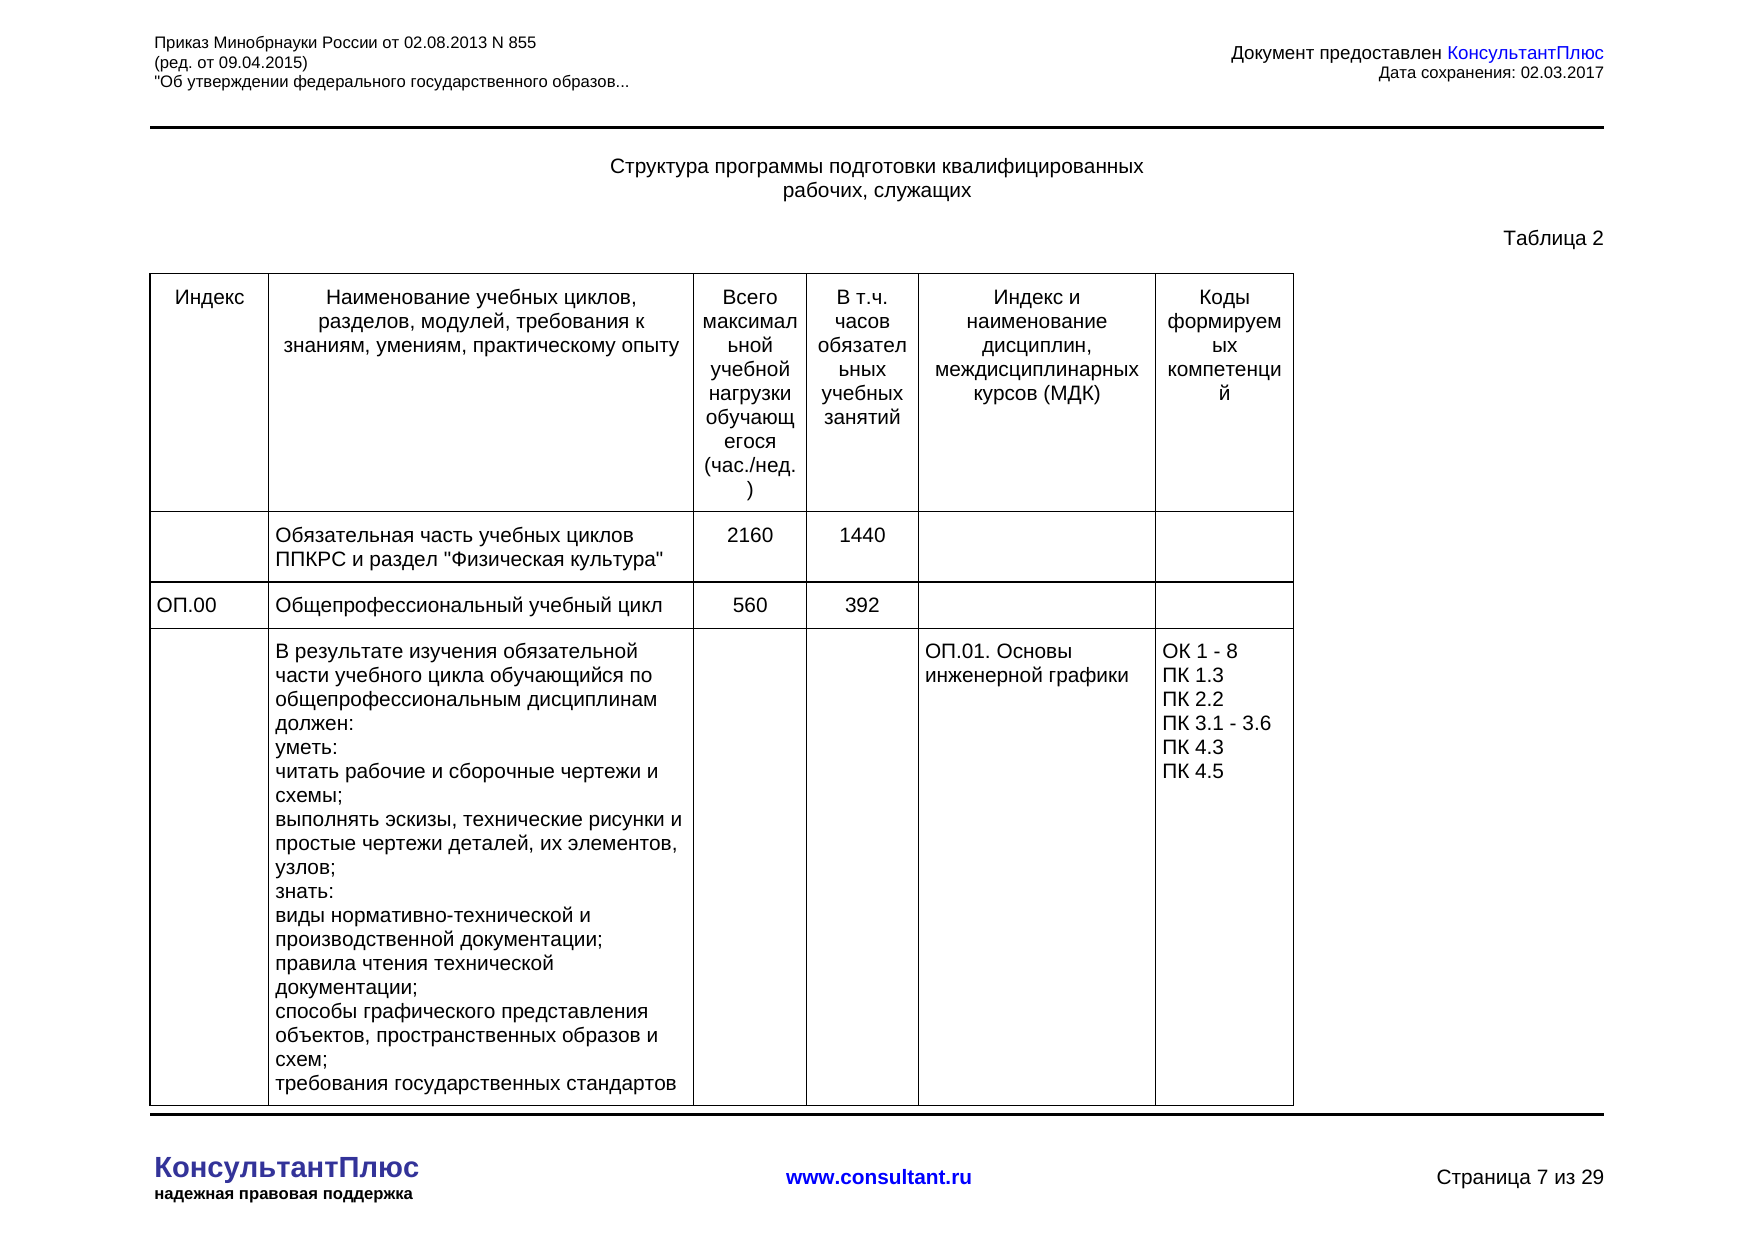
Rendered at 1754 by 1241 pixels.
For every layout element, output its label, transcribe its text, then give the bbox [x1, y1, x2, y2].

table_cell [919, 512, 1155, 581]
table_cell [694, 629, 806, 1105]
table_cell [1156, 629, 1293, 1105]
table_cell Общепрофессиональный учебный цикл [269, 583, 693, 628]
table_header Индекс [151, 274, 268, 511]
table_cell 1440 [807, 512, 918, 581]
table_cell ОП.00 [151, 583, 268, 628]
table_cell [807, 629, 918, 1105]
text Структура программы подготовки квалифицированных [150, 153, 1604, 177]
table_cell Обязательная часть учебных циклов ППКРС и раздел "Физическая культура" [269, 512, 693, 581]
text рабочих, служащих [150, 177, 1604, 201]
table_cell 392 [807, 583, 918, 628]
table_cell [1156, 512, 1293, 581]
table_cell 2160 [694, 512, 806, 581]
table_header Всего максимальной учебной нагрузки обучающегося (час./нед.) [694, 274, 806, 511]
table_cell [269, 629, 693, 1105]
text Таблица 2 [150, 225, 1604, 249]
table_cell 560 [694, 583, 806, 628]
table_cell [151, 512, 268, 581]
table_header Наименование учебных циклов, разделов, модулей, требования к знаниям, умениям, практическому опыту [269, 274, 693, 511]
table_header Коды формируемых компетенций [1156, 274, 1293, 511]
table_cell [919, 583, 1155, 628]
table_header Индекс и наименование дисциплин, междисциплинарных курсов (МДК) [919, 274, 1155, 511]
table_cell [151, 629, 268, 1105]
table_header В т.ч. часов обязательных учебных занятий [807, 274, 918, 511]
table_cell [919, 629, 1155, 1105]
table_cell [1156, 583, 1293, 628]
